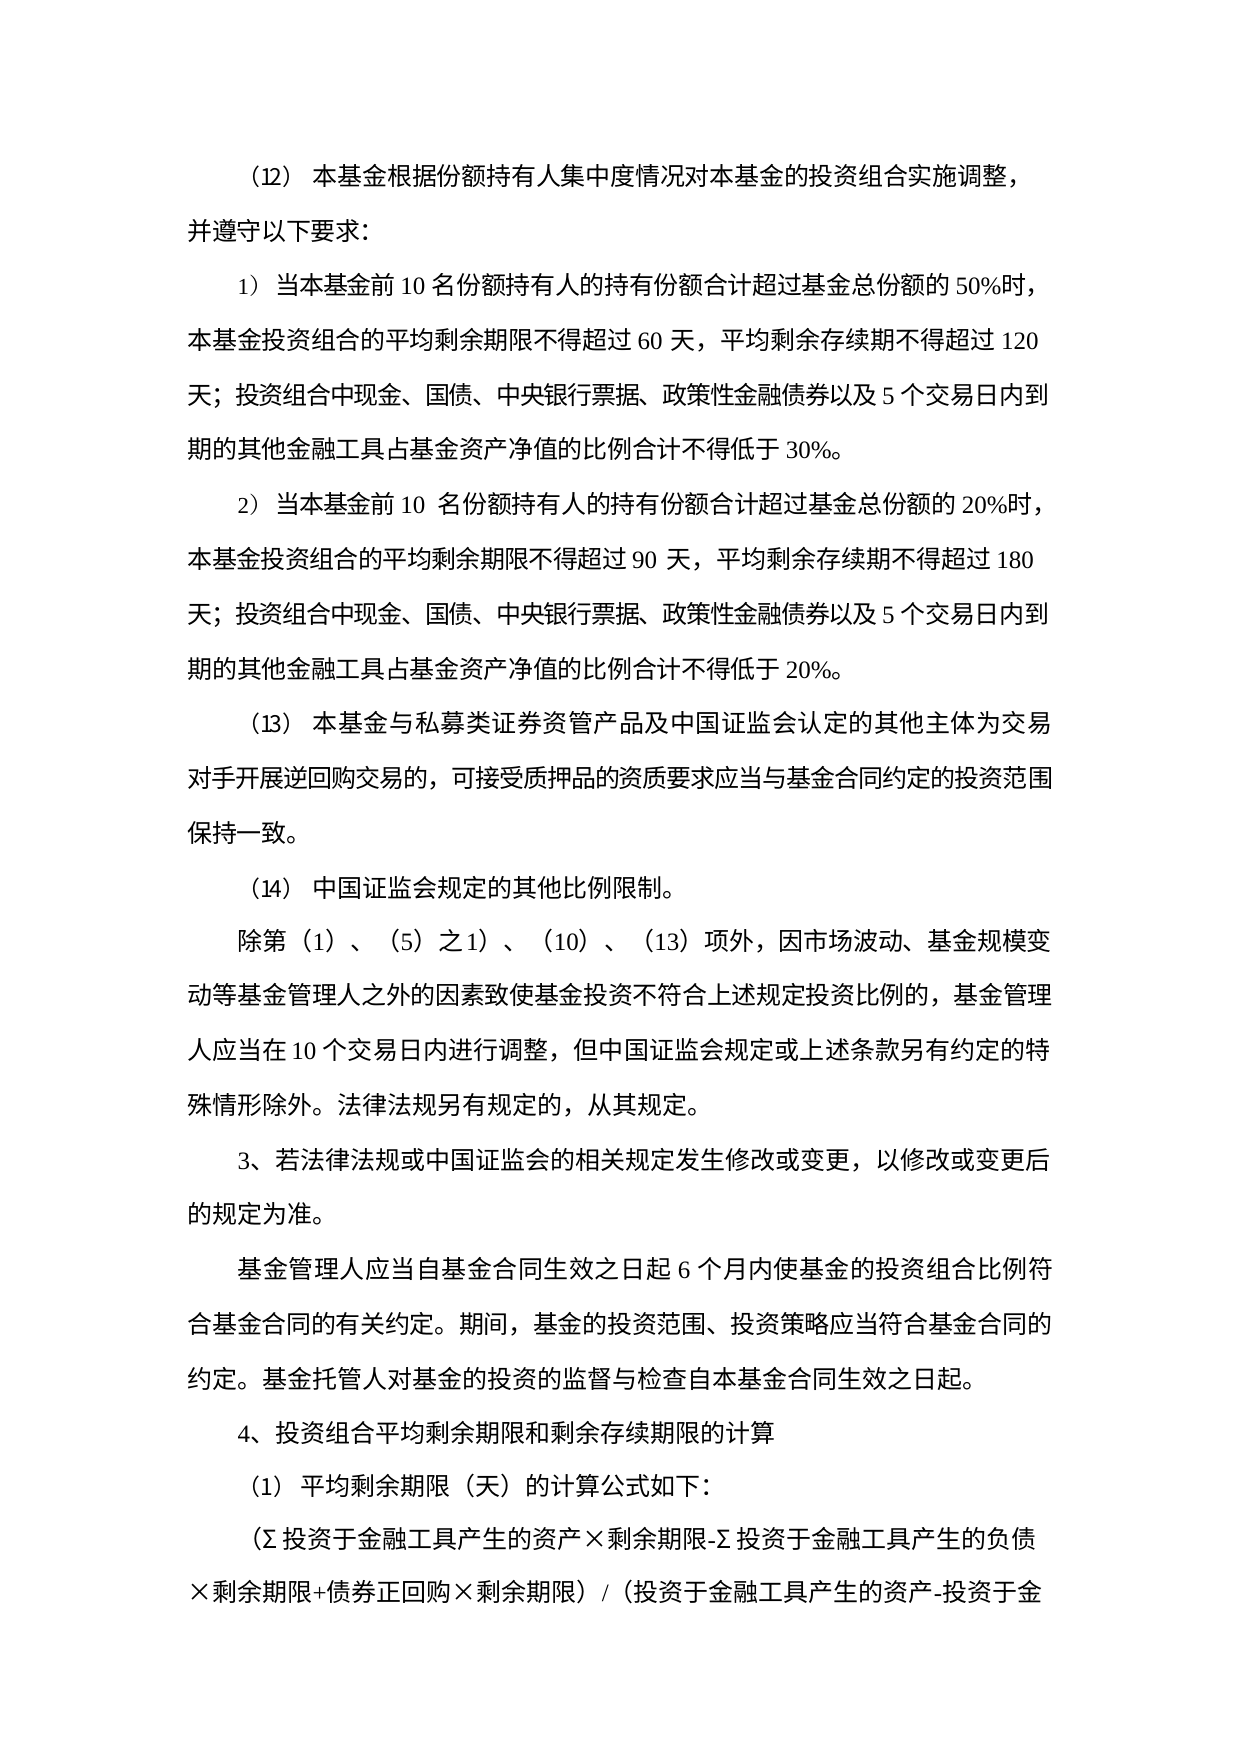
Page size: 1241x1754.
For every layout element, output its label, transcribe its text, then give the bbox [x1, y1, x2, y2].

text 除第（1）、（5）之 1）、（10）、（13）项外，因市场波动、基金规模变动等基金管理人之外的因素致使基金投资不符合上述规定投资比例的，基金管理人应当在 10 个交易日内进行调整，但中国证监会规定或上述条款另有约定的特殊情形除外。法律法规另有规定的，从其规定。 [187, 921, 1053, 1121]
list 当本基金前 10 名份额持有人的持有份额合计超过基金总份额的 50%时， 本基金投资组合的平均剩余期限不得超过 60 天，平均剩余存续期不得超过 120 [187, 266, 1065, 357]
text （Σ投资于金融工具产生的资产×剩余期限-Σ投资于金融工具产生的负债 [237, 1520, 1078, 1556]
text 基金管理人应当自基金合同生效之日起 6 个月内使基金的投资组合比例符合基金合同的有关约定。期间，基金的投资范围、投资策略应当符合基金合同的约定。基金托管人对基金的投资的监督与检查自本基金合同生效之日起。 [187, 1250, 1053, 1395]
list 本基金与私募类证券资管产品及中国证监会认定的其他主体为交易对手开展逆回购交易的，可接受质押品的资质要求应当与基金合同约定的投资范围保持一致。 [187, 704, 1053, 849]
list 本基金根据份额持有人集中度情况对本基金的投资组合实施调整， 并遵守以下要求： [187, 156, 1053, 247]
text 天；投资组合中现金、国债、中央银行票据、政策性金融债券以及 5 个交易日内到期的其他金融工具占基金资产净值的比例合计不得低于 30%。 [187, 375, 1053, 466]
text 天；投资组合中现金、国债、中央银行票据、政策性金融债券以及 5 个交易日内到期的其他金融工具占基金资产净值的比例合计不得低于 20%。 [187, 594, 1053, 685]
list 平均剩余期限（天）的计算公式如下： [237, 1467, 1078, 1503]
text 3、若法律法规或中国证监会的相关规定发生修改或变更，以修改或变更后的规定为准。 [187, 1140, 1053, 1231]
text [187, 1573, 1053, 1609]
text 4、投资组合平均剩余期限和剩余存续期限的计算 [237, 1414, 1078, 1450]
list 中国证监会规定的其他比例限制。 [237, 868, 1078, 904]
list 当本基金前 10 名份额持有人的持有份额合计超过基金总份额的 20%时，本基金投资组合的平均剩余期限不得超过 90 天，平均剩余存续期不得超过180 [187, 485, 1066, 576]
